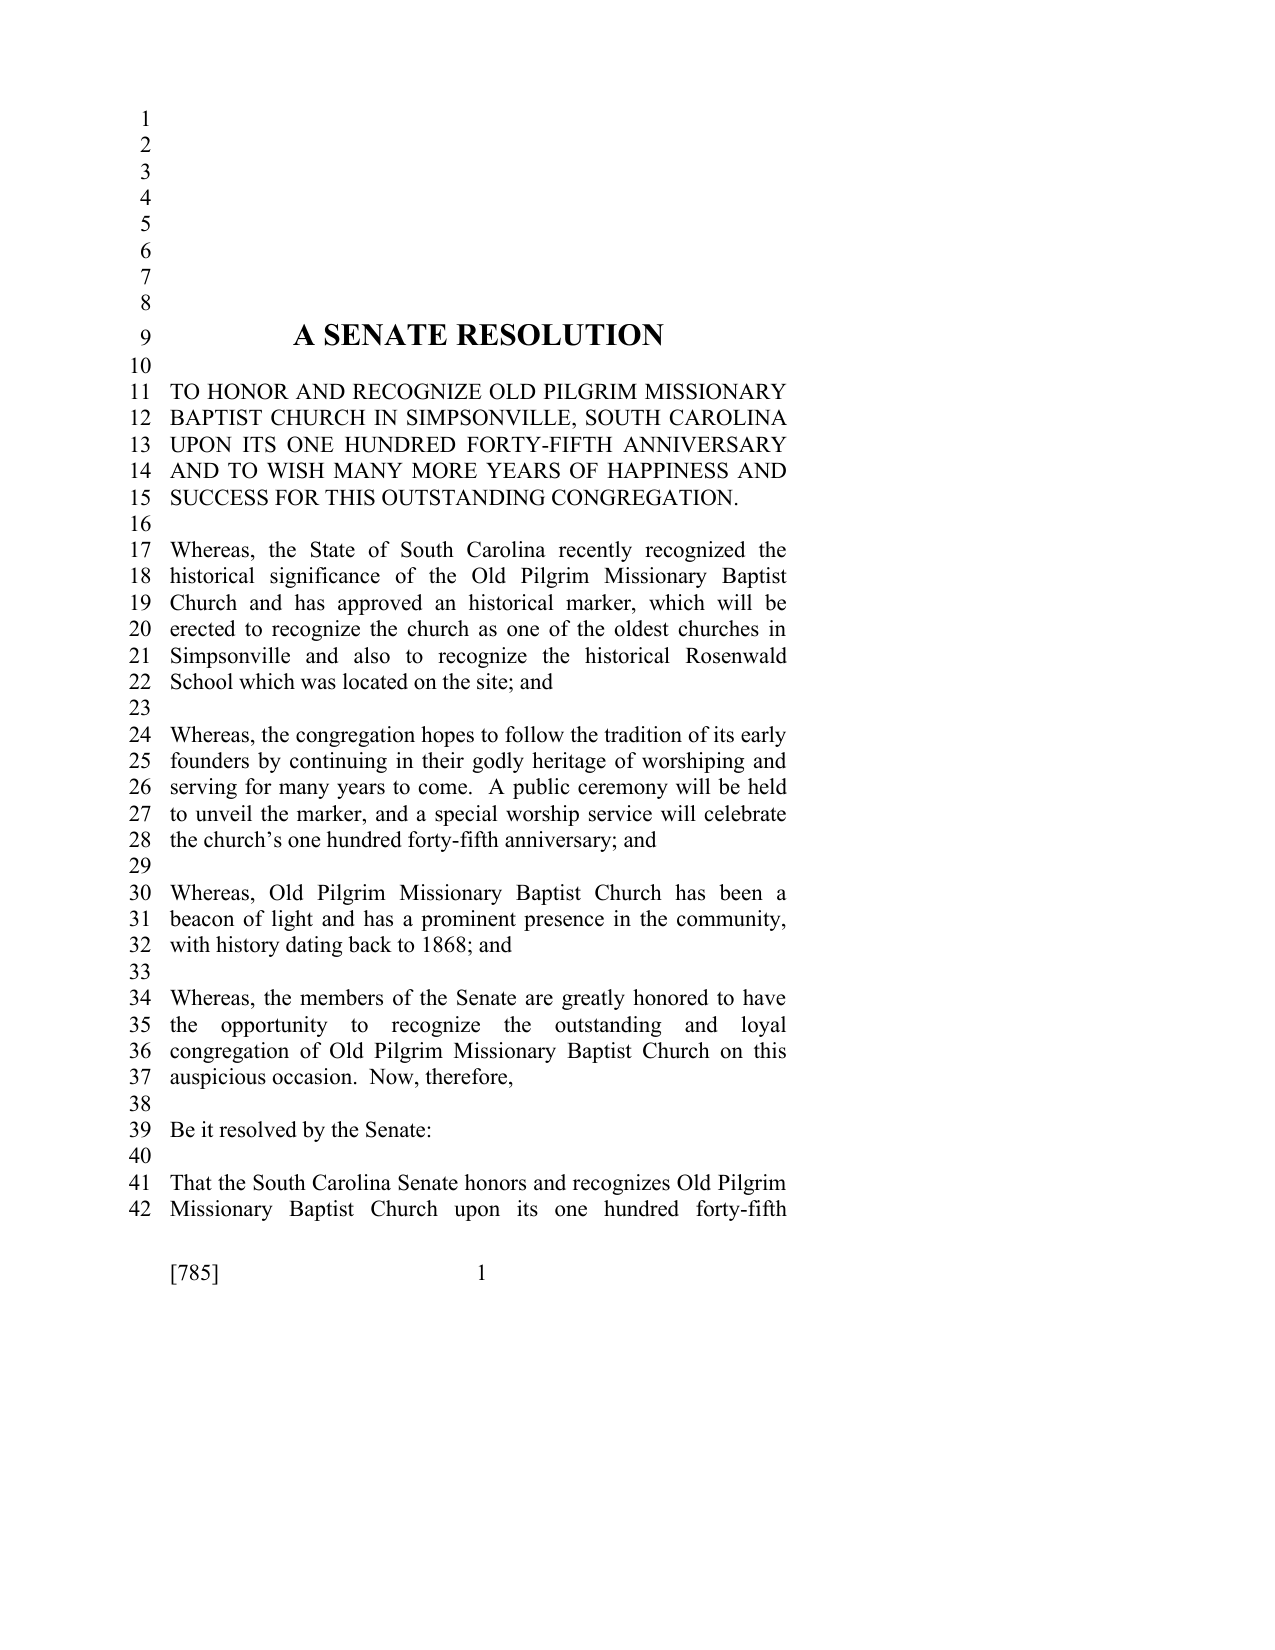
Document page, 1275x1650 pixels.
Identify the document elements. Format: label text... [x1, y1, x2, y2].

text Whereas, Old Pilgrim Missionary Baptist Church has been a beacon of light and has a prominent presence in the community, with history dating back to 1868; and [169, 879, 787, 958]
text A SENATE RESOLUTION [169, 316, 787, 352]
text TO HONOR AND RECOGNIZE OLD PILGRIM MISSIONARY BAPTIST CHURCH IN SIMPSONVILLE, SOUTH CAROLINA UPON ITS ONE HUNDRED FORTY-FIFTH ANNIVERSARY AND TO WISH MANY MORE YEARS OF HAPPINESS AND SUCCESS FOR THIS OUTSTANDING CONGREGATION. [169, 378, 787, 510]
text Whereas, the State of South Carolina recently recognized the historical significance of the Old Pilgrim Missionary Baptist Church and has approved an historical marker, which will be erected to recognize the church as one of the oldest churches in Simpsonville and also to recognize the historical Rosenwald School which was located on the site; and [169, 536, 787, 694]
text Be it resolved by the Senate: [169, 1116, 787, 1142]
text Whereas, the members of the Senate are greatly honored to have the opportunity to recognize the outstanding and loyal congregation of Old Pilgrim Missionary Baptist Church on this auspicious occasion. Now, therefore, [169, 984, 787, 1090]
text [169, 1169, 787, 1221]
text Whereas, the congregation hopes to follow the tradition of its early founders by continuing in their godly heritage of worshiping and serving for many years to come. A public ceremony will be held to unveil the marker, and a special worship service will celebrate the church’s one hundred forty-fifth anniversary; and [169, 721, 787, 852]
